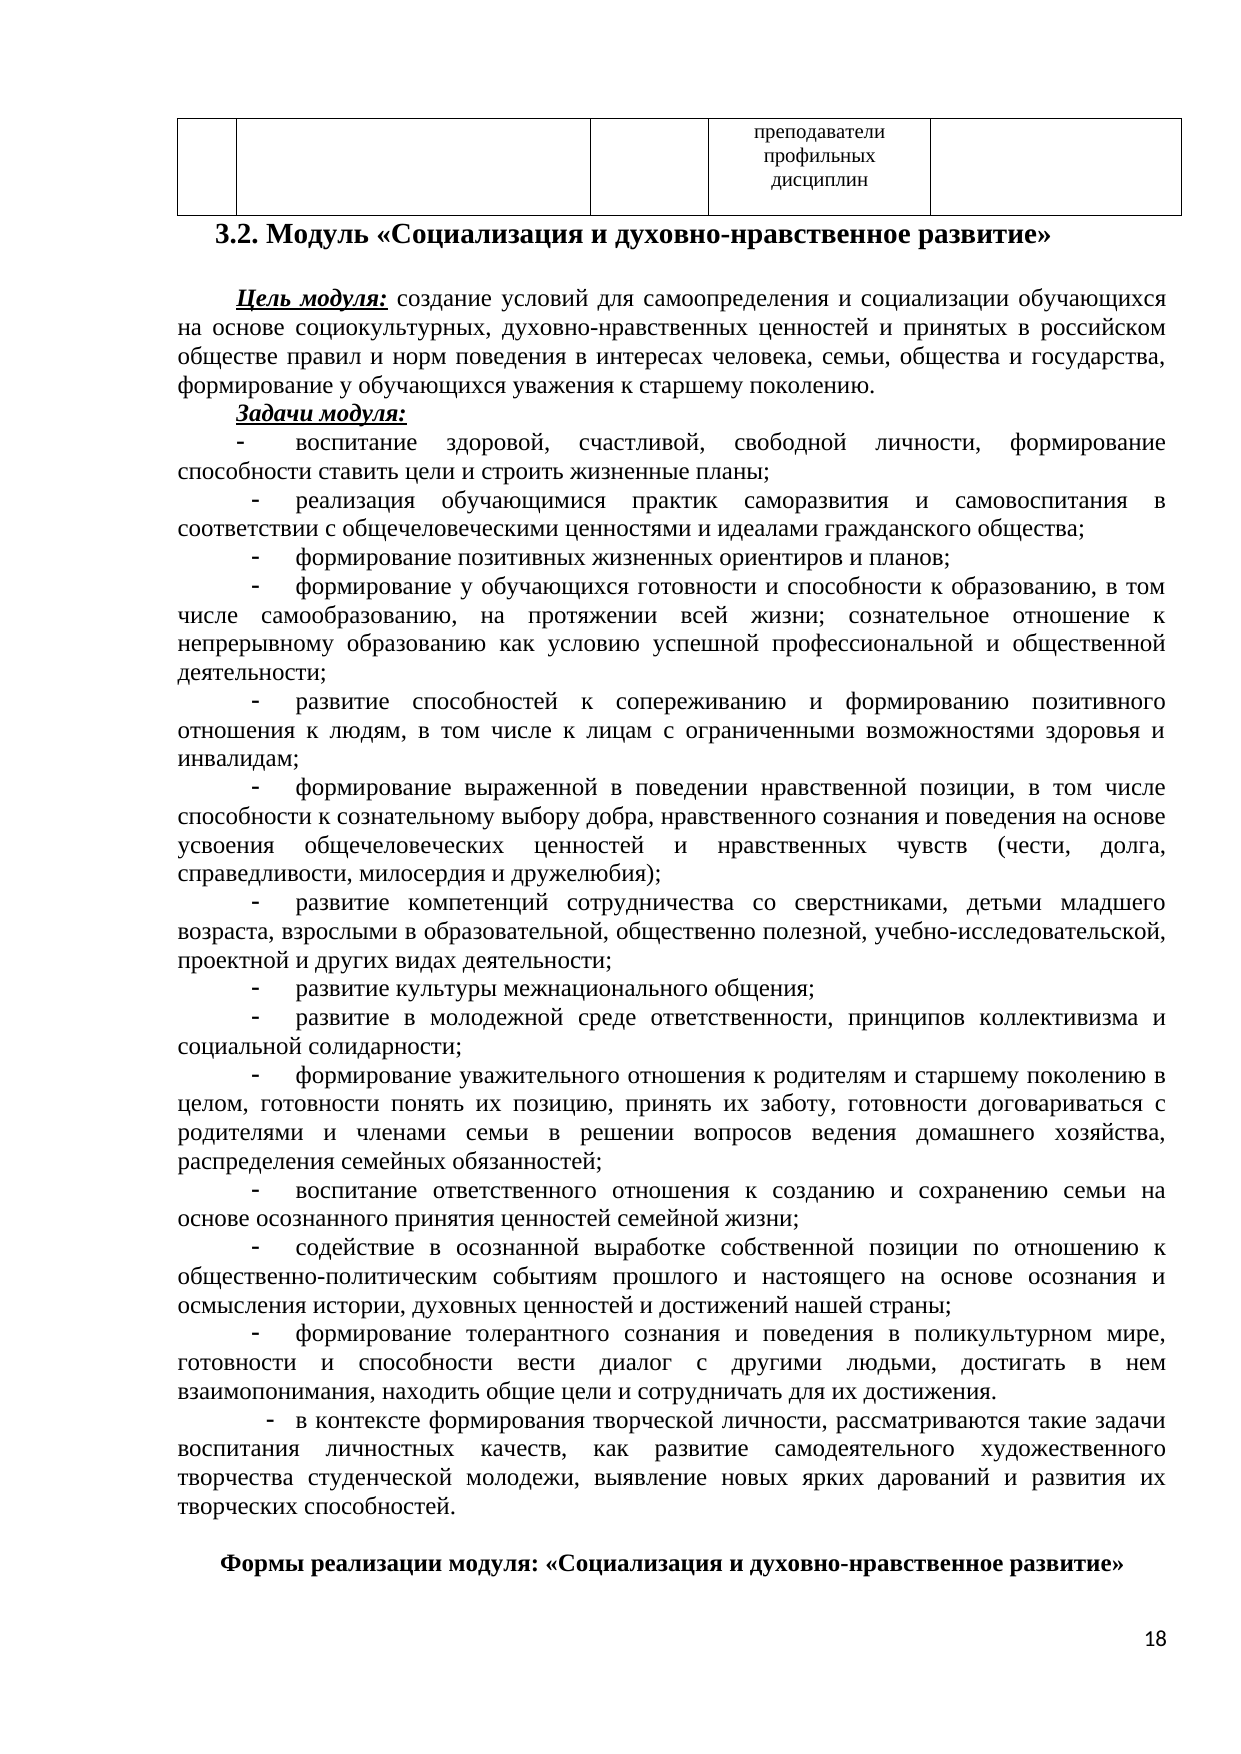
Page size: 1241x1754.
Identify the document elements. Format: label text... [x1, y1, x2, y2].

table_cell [709, 119, 930, 215]
list развитие компетенций сотрудничества со сверстниками, детьми младшего возраста, взрослыми в образовательной, общественно полезной, учебно-исследовательской, проектной и других видах деятельности; [177, 887, 1167, 973]
table_cell 23 [178, 119, 236, 215]
list содействие в осознанной выработке собственной позиции по отношению к общественно-политическим событиям прошлого и настоящего на основе осознания и осмысления истории, духовных ценностей и достижений нашей страны; [177, 1232, 1167, 1318]
list формирование толерантного сознания и поведения в поликультурном мире, готовности и способности вести диалог с другими людьми, достигать в нем взаимопонимания, находить общие цели и сотрудничать для их достижения. [177, 1318, 1167, 1405]
list развитие способностей к сопереживанию и формированию позитивного отношения к людям, в том числе к лицам с ограниченными возможностями здоровья и инвалидам; [177, 686, 1167, 772]
list формирование уважительного отношения к родителям и старшему поколению в целом, готовности понять их позицию, принять их заботу, готовности договариваться с родителями и членами семьи в решении вопросов ведения домашнего хозяйства, распределения семейных обязанностей; [177, 1060, 1167, 1175]
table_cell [237, 119, 590, 215]
list формирование выраженной в поведении нравственной позиции, в том числе способности к сознательному выбору добра, нравственного сознания и поведения на основе усвоения общечеловеческих ценностей и нравственных чувств (чести, долга, справедливости, милосердия и дружелюбия); [177, 772, 1167, 887]
text 3.2. Модуль «Социализация и духовно-нравственное развитие» [215, 216, 1167, 250]
list реализация обучающимися практик саморазвития и самовоспитания в соответствии с общечеловеческими ценностями и идеалами гражданского общества; [177, 485, 1167, 542]
text Формы реализации модуля: «Социализация и духовно-нравственное развитие» [177, 1548, 1167, 1577]
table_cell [591, 119, 708, 215]
list в контексте формирования творческой личности, рассматриваются такие задачи воспитания личностных качеств, как развитие самодеятельного художественного творчества студенческой молодежи, выявление новых ярких дарований и развития их творческих способностей. [177, 1405, 1167, 1520]
list развитие в молодежной среде ответственности, принципов коллективизма и социальной солидарности; [177, 1002, 1167, 1060]
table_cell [931, 119, 1181, 215]
list развитие культуры межнационального общения; [177, 973, 1167, 1002]
list формирование у обучающихся готовности и способности к образованию, в том числе самообразованию, на протяжении всей жизни; сознательное отношение к непрерывному образованию как условию успешной профессиональной и общественной деятельности; [177, 571, 1167, 686]
list формирование позитивных жизненных ориентиров и планов; [177, 542, 1167, 571]
list воспитание здоровой, счастливой, свободной личности, формирование способности ставить цели и строить жизненные планы; [177, 427, 1167, 485]
list воспитание ответственного отношения к созданию и сохранению семьи на основе осознанного принятия ценностей семейной жизни; [177, 1175, 1167, 1232]
text Задачи модуля: [177, 398, 1167, 427]
text Цель модуля: создание условий для самоопределения и социализации обучающихся на основе социокультурных, духовно-нравственных ценностей и принятых в российском обществе правил и норм поведения в интересах человека, семьи, общества и государства, формирование у обучающихся уважения к старшему поколению. [177, 283, 1167, 398]
